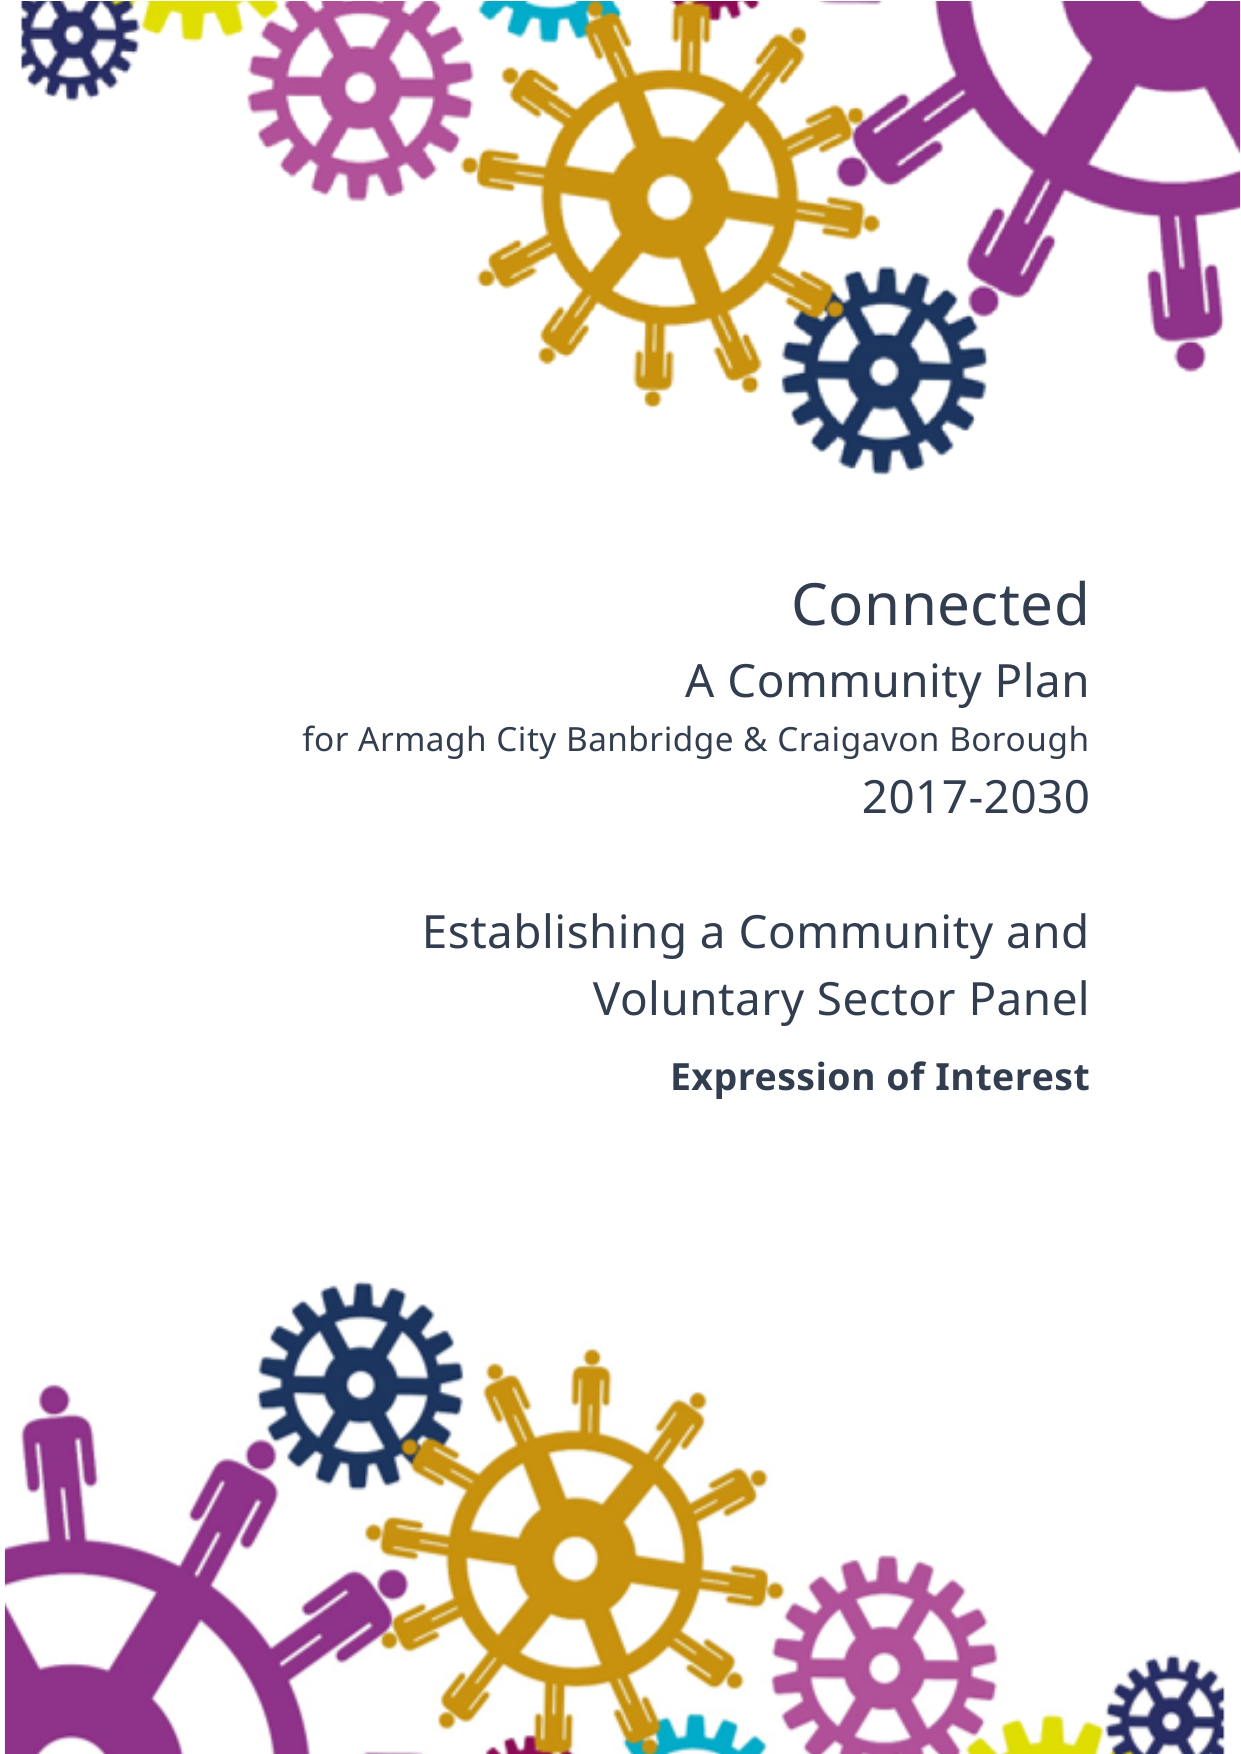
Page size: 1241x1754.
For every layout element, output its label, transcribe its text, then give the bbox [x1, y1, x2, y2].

text Establishing a Community and [150, 899, 1090, 962]
text Voluntary Sector Panel [150, 967, 1090, 1029]
picture [6, 1, 1241, 500]
text Expression of Interest [150, 1051, 1090, 1102]
text A Community Plan [150, 648, 1090, 711]
text 2017-2030 [150, 765, 1090, 827]
text Connected [150, 500, 1090, 642]
text for Armagh City Banbridge & Craigavon Borough [150, 716, 1090, 761]
picture [4, 1256, 1241, 1754]
